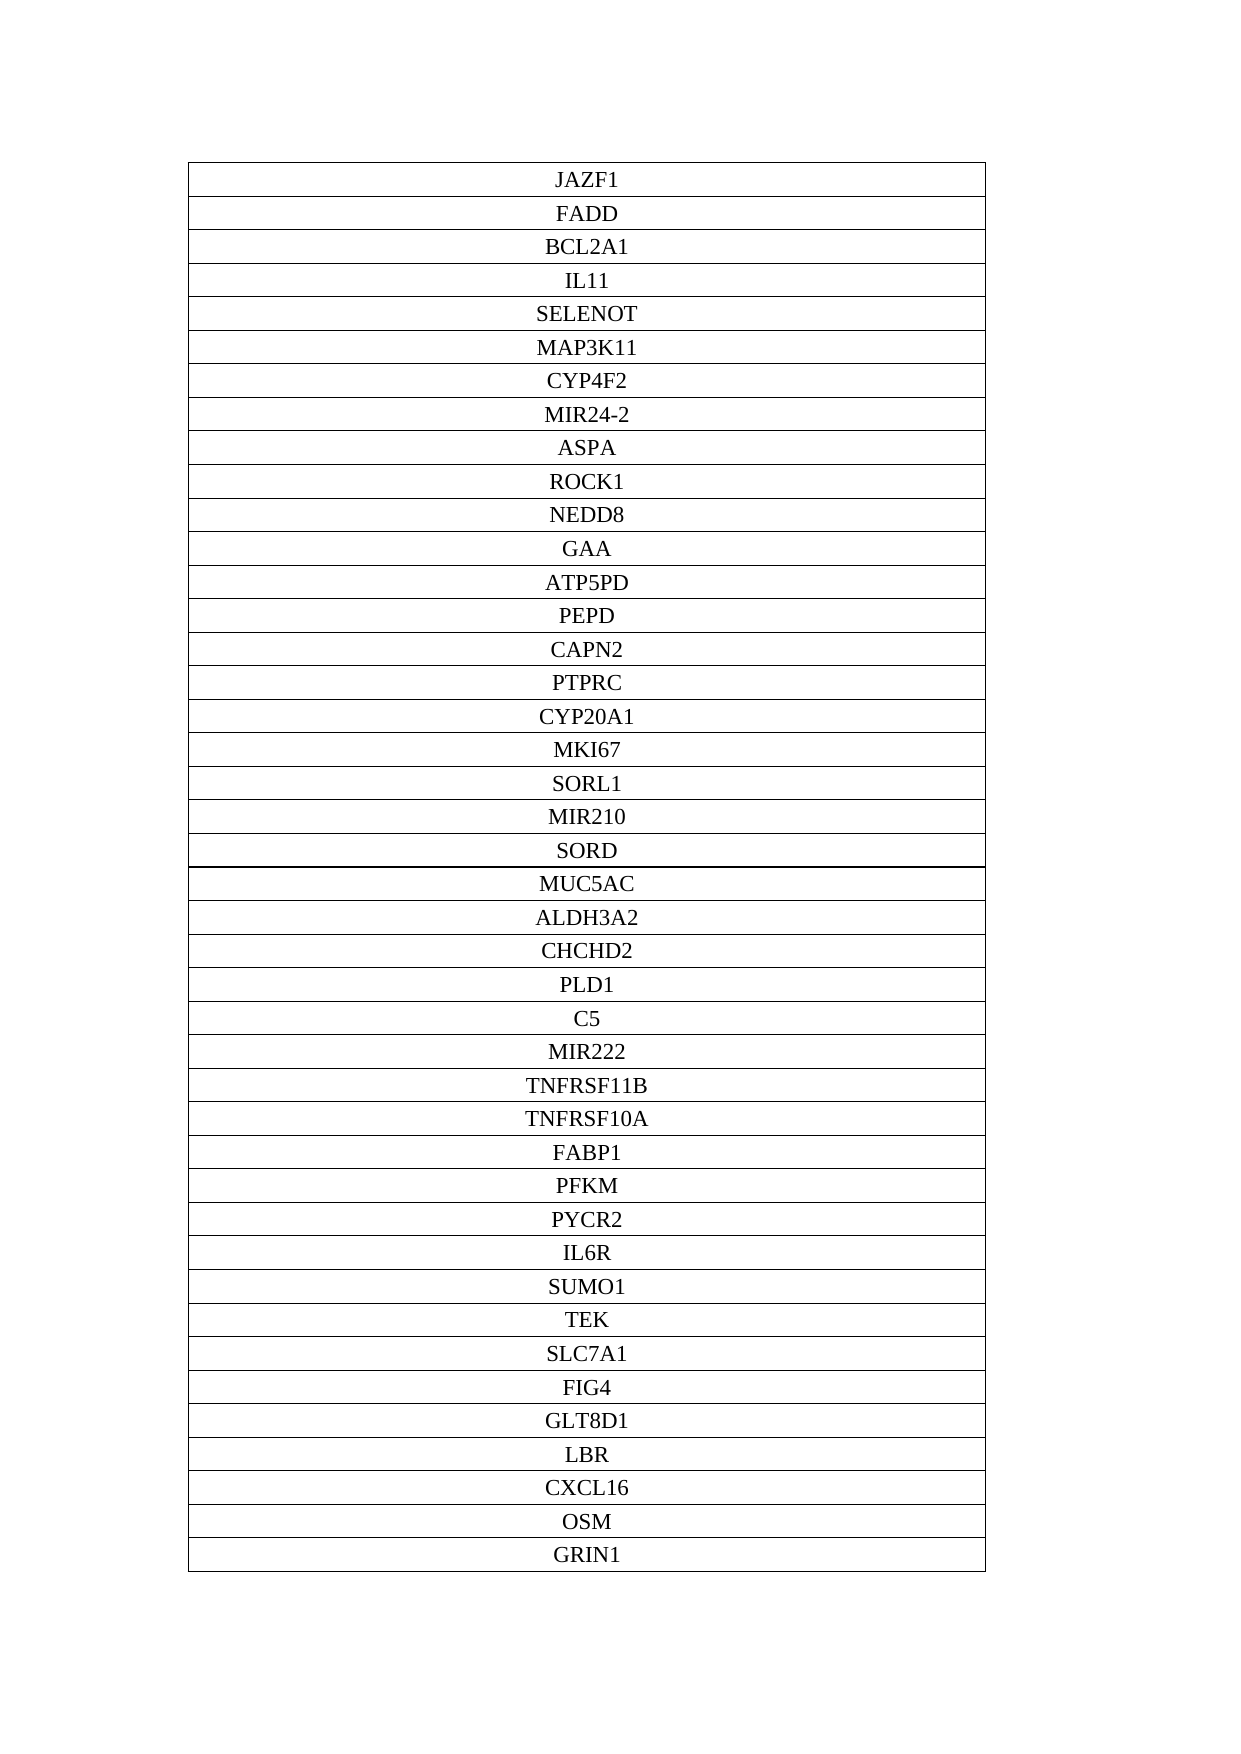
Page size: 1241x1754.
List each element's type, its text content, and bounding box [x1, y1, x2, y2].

table_cell GLT8D1 [189, 1404, 985, 1437]
table_cell PLD1 [189, 968, 985, 1001]
table_cell CXCL16 [189, 1471, 985, 1504]
table_cell GAA [189, 532, 985, 564]
table_cell LBR [189, 1438, 985, 1470]
table_cell TEK [189, 1304, 985, 1336]
table_cell CAPN2 [189, 633, 985, 665]
table_cell SORD [189, 834, 985, 866]
table_cell MIR24-2 [189, 398, 985, 430]
table_cell ASPA [189, 431, 985, 464]
table_cell NEDD8 [189, 499, 985, 531]
table_cell ROCK1 [189, 465, 985, 497]
table_cell PEPD [189, 599, 985, 632]
table_cell SORL1 [189, 767, 985, 799]
table_cell BCL2A1 [189, 230, 985, 263]
table_cell ATP5PD [189, 566, 985, 598]
table_cell TNFRSF10A [189, 1102, 985, 1135]
table_cell MAP3K11 [189, 331, 985, 363]
table_cell MUC5AC [189, 868, 985, 900]
table_cell MIR210 [189, 800, 985, 833]
table_cell SUMO1 [189, 1270, 985, 1302]
table_cell SELENOT [189, 297, 985, 330]
table_cell PYCR2 [189, 1203, 985, 1235]
table_cell MIR222 [189, 1035, 985, 1068]
table_cell CHCHD2 [189, 935, 985, 967]
table_cell PTPRC [189, 666, 985, 699]
table_cell IL11 [189, 264, 985, 296]
table_cell MKI67 [189, 733, 985, 766]
table_cell FABP1 [189, 1136, 985, 1168]
table_cell JAZF1 [189, 163, 985, 196]
table_cell FIG4 [189, 1371, 985, 1403]
table_cell PFKM [189, 1169, 985, 1202]
table_cell OSM [189, 1505, 985, 1537]
table_cell ALDH3A2 [189, 901, 985, 933]
table_cell IL6R [189, 1236, 985, 1269]
table_cell FADD [189, 197, 985, 229]
table_cell CYP20A1 [189, 700, 985, 732]
table_cell CYP4F2 [189, 364, 985, 397]
table_cell SLC7A1 [189, 1337, 985, 1369]
table_cell C5 [189, 1002, 985, 1034]
table_cell TNFRSF11B [189, 1069, 985, 1101]
table_cell GRIN1 [189, 1538, 985, 1571]
